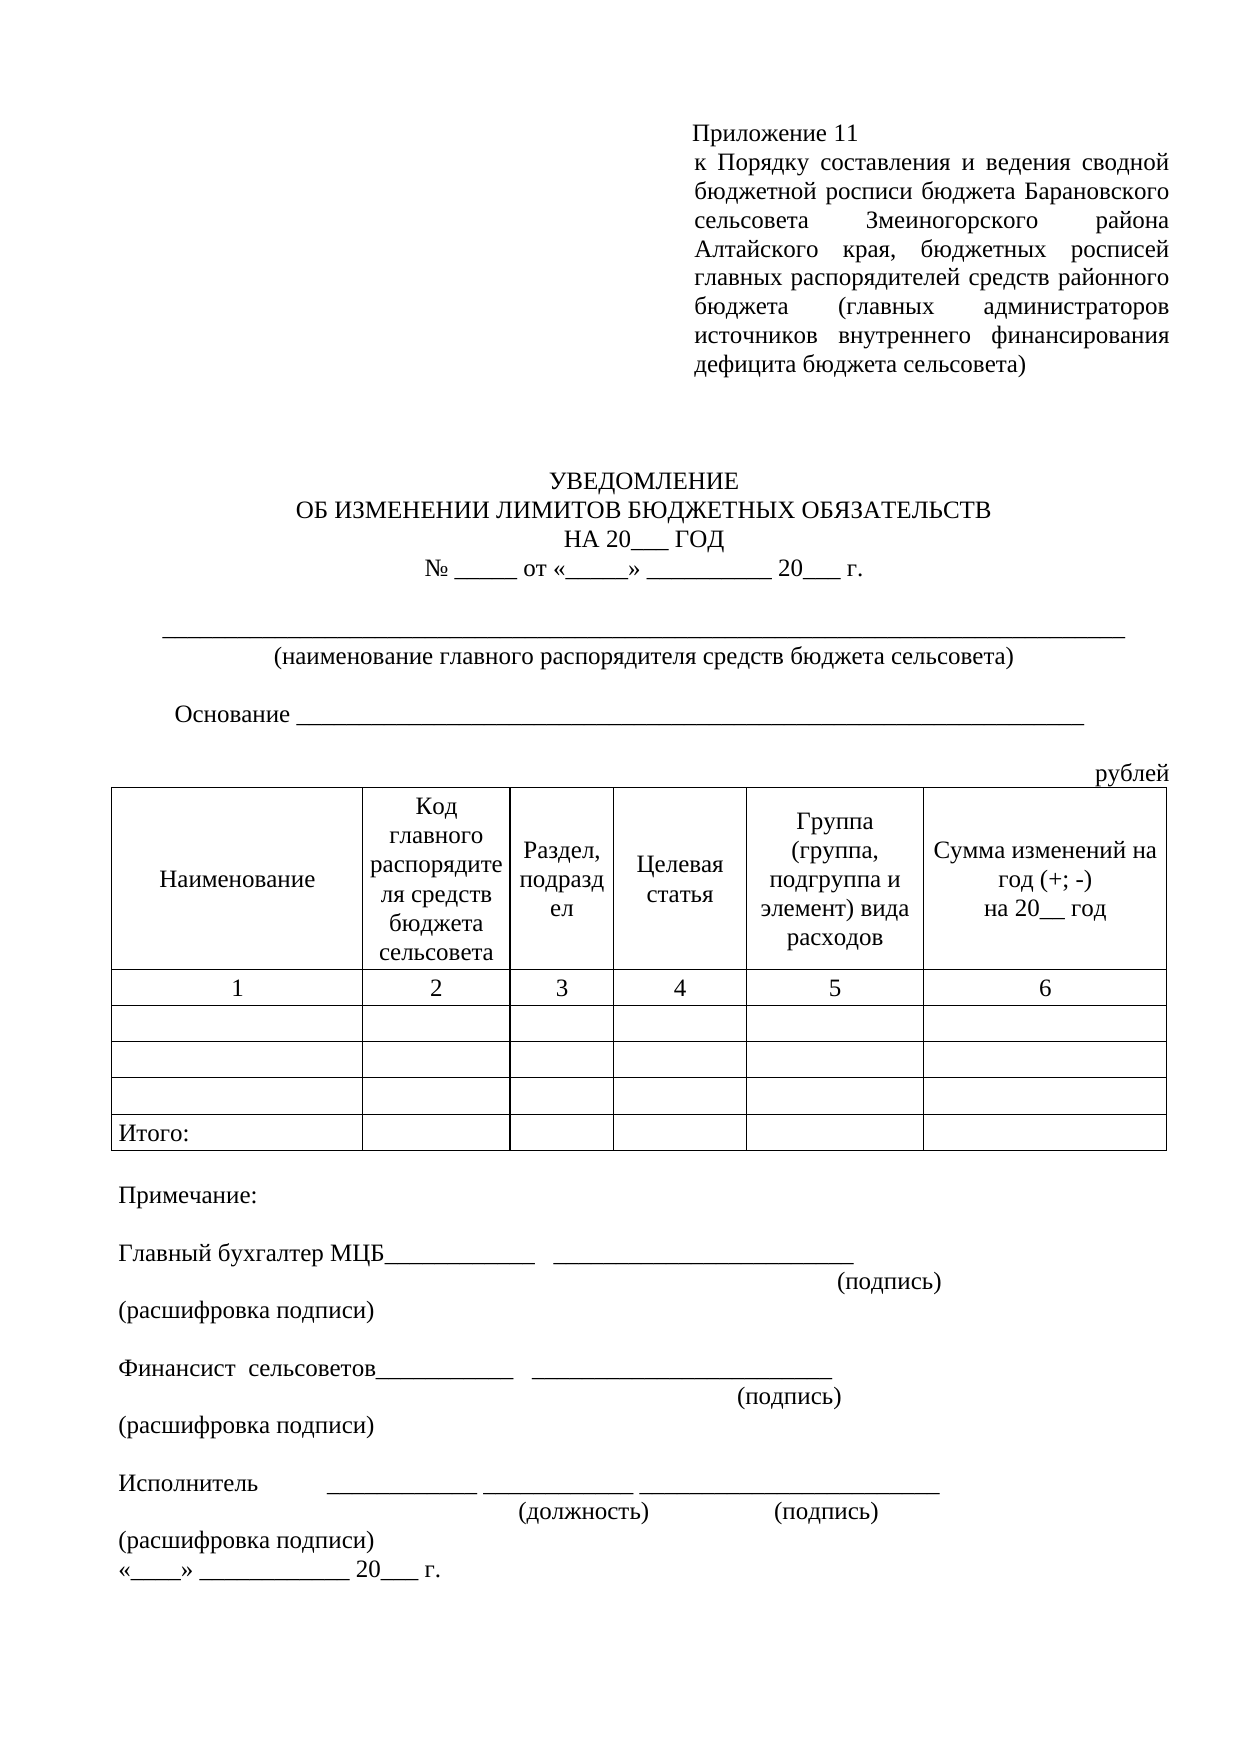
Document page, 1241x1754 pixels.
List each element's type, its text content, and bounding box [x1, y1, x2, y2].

text ОБ ИЗМЕНЕНИИ ЛИМИТОВ БЮДЖЕТНЫХ ОБЯЗАТЕЛЬСТВ [118, 494, 1169, 524]
table_header Наименование [112, 788, 362, 969]
text (подпись) (расшифровка подписи) [118, 1266, 1169, 1324]
text «____» ____________ 20___ г. [118, 1554, 1169, 1583]
text Финансист сельсоветов___________ ________________________ [118, 1353, 1169, 1381]
text (должность) (подпись) (расшифровка подписи) [118, 1496, 1169, 1554]
table_cell [747, 1006, 923, 1041]
text Главный бухгалтер МЦБ____________ ________________________ [118, 1238, 1169, 1266]
table_cell [112, 1006, 362, 1041]
table_cell [363, 1115, 509, 1149]
text № _____ от «_____» __________ 20___ г. [118, 553, 1169, 582]
table_cell [747, 1115, 923, 1149]
table_cell [363, 1006, 509, 1041]
table_header Сумма изменений на год (+; -) на 20__ год [924, 788, 1166, 969]
table_cell 5 [747, 970, 923, 1005]
table_cell [614, 1078, 746, 1113]
table_cell [614, 1115, 746, 1149]
text НА 20___ ГОД [118, 524, 1169, 553]
table_cell [363, 1042, 509, 1077]
table_cell [924, 1006, 1166, 1041]
text (подпись) (расшифровка подписи) [118, 1381, 1169, 1439]
table_header Целевая статья [614, 788, 746, 969]
text Приложение 11 [679, 118, 1169, 147]
text _____________________________________________________________________________ [118, 612, 1169, 641]
table_cell [511, 1042, 613, 1077]
table_cell [511, 1078, 613, 1113]
table_cell [363, 1078, 509, 1113]
table_cell [112, 1078, 362, 1113]
table_header Раздел, подраздел [511, 788, 613, 969]
table_cell 2 [363, 970, 509, 1005]
text рублей [118, 757, 1169, 787]
table_header Код главного распорядителя средств бюджета сельсовета [363, 788, 509, 969]
table_cell [924, 1115, 1166, 1149]
table_cell [614, 1006, 746, 1041]
table_cell [747, 1042, 923, 1077]
text Исполнитель ____________ ____________ ________________________ [118, 1468, 1169, 1496]
table_cell 1 [112, 970, 362, 1005]
table_header Группа (группа, подгруппа и элемент) вида расходов [747, 788, 923, 969]
table_cell 4 [614, 970, 746, 1005]
table_cell [112, 1042, 362, 1077]
text (наименование главного распорядителя средств бюджета сельсовета) [118, 641, 1169, 670]
text Основание _______________________________________________________________ [118, 699, 1169, 728]
table_cell Итого: [112, 1115, 362, 1149]
table_cell [924, 1042, 1166, 1077]
text УВЕДОМЛЕНИЕ [118, 465, 1169, 494]
table_cell [924, 1078, 1166, 1113]
text к Порядку составления и ведения сводной бюджетной росписи бюджета Барановского сельсовета Змеиногорского района Алтайского края, бюджетных росписей главных распорядителей средств районного бюджета (главных администраторов источников внутреннего финансирования дефицита бюджета сельсовета) [694, 147, 1169, 377]
table_cell [511, 1006, 613, 1041]
table_cell [511, 1115, 613, 1149]
table_cell [614, 1042, 746, 1077]
text Примечание: [118, 1180, 1169, 1209]
table_cell 6 [924, 970, 1166, 1005]
table_cell [747, 1078, 923, 1113]
table_cell 3 [511, 970, 613, 1005]
